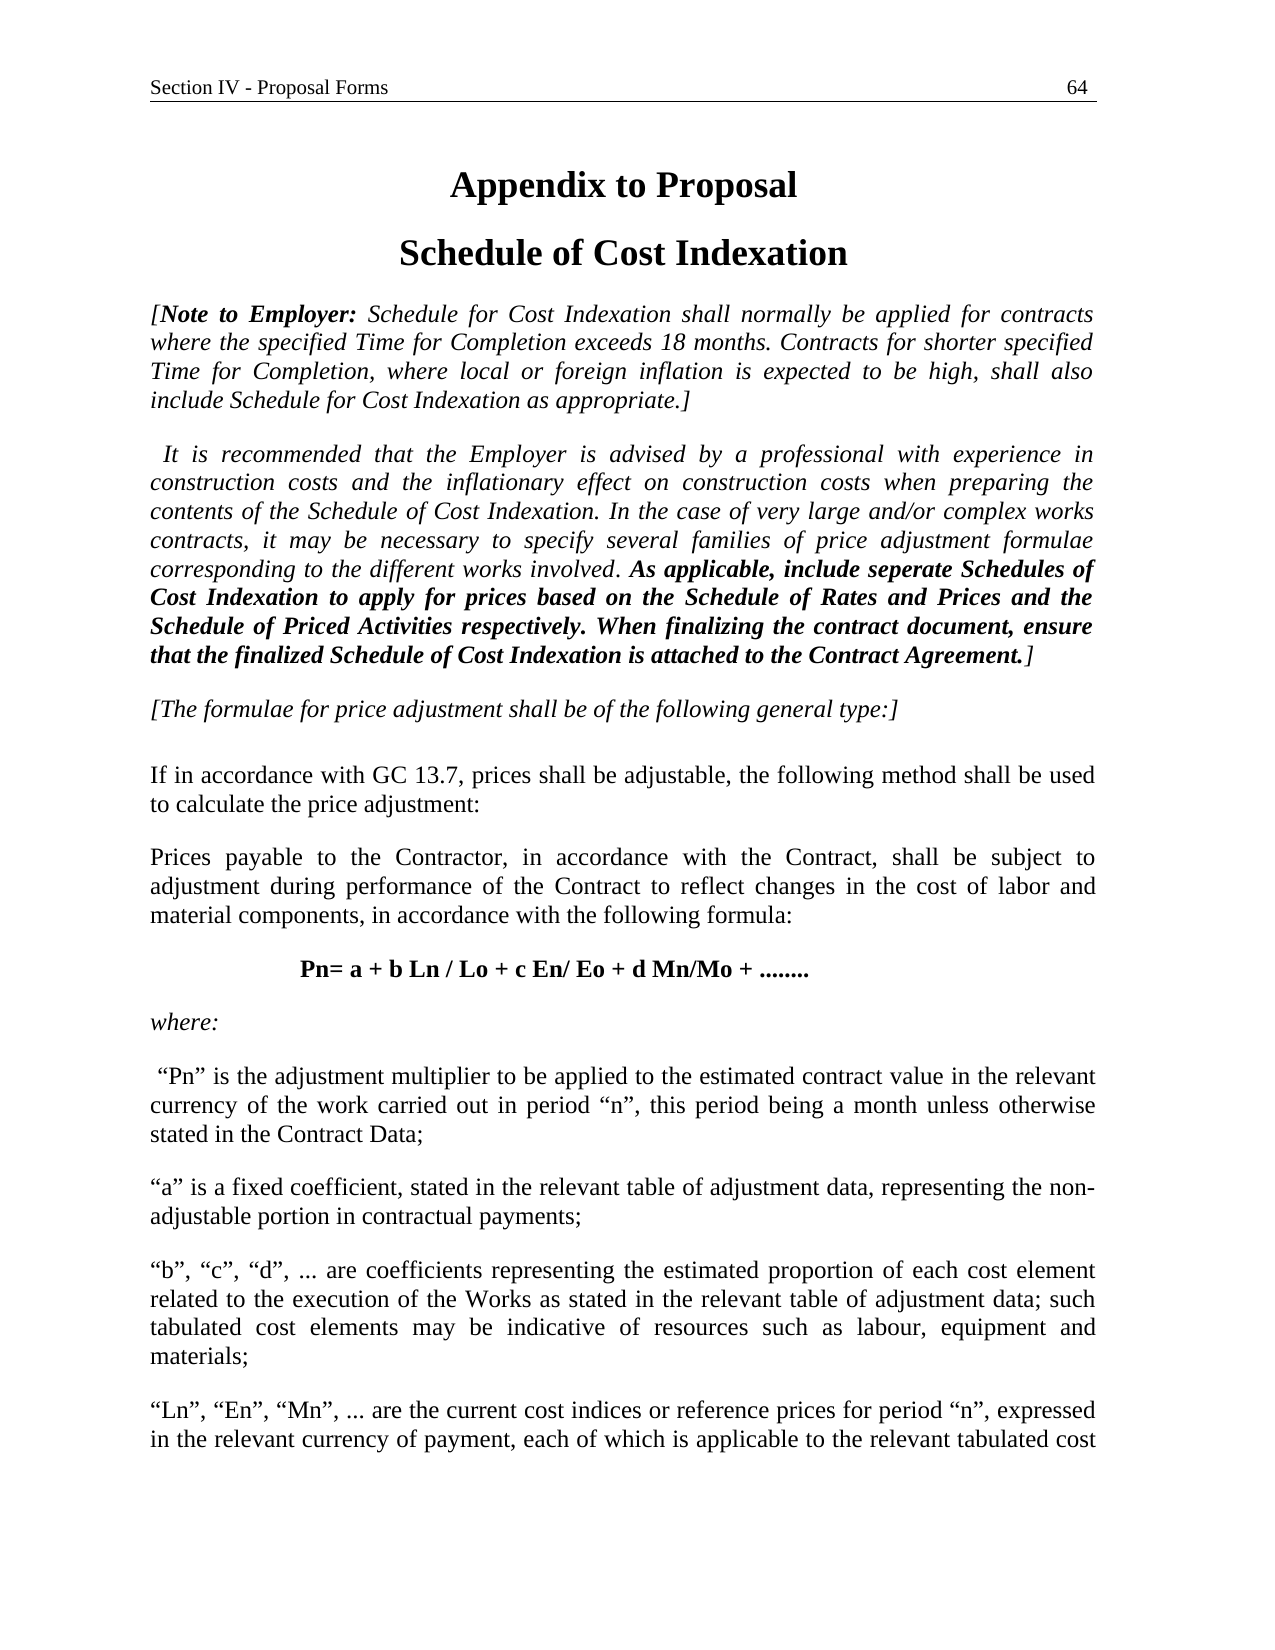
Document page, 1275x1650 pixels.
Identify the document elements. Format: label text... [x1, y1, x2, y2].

text “b”, “c”, “d”, ... are coefficients representing the estimated proportion of each cost element related to the execution of the Works as stated in the relevant table of adjustment data; such tabulated cost elements may be indicative of resources such as labour, equipment and materials; [150, 1255, 1097, 1370]
text It is recommended that the Employer is advised by a professional with experience in construction costs and the inflationary effect on construction costs when preparing the contents of the Schedule of Cost Indexation. In the case of very large and/or complex works contracts, it may be necessary to specify several families of price adjustment formulae corresponding to the different works involved. As applicable, include seperate Schedules of Cost Indexation to apply for prices based on the Schedule of Rates and Prices and the Schedule of Priced Activities respectively. When finalizing the contract document, ensure that the finalized Schedule of Cost Indexation is attached to the Contract Agreement.] [150, 439, 1097, 669]
text Prices payable to the Contractor, in accordance with the Contract, shall be subject to adjustment during performance of the Contract to reflect changes in the cost of labor and material components, in accordance with the following formula: [150, 842, 1097, 929]
text Pn= a + b Ln / Lo + c En/ Eo + d Mn/Mo + ........ [300, 954, 1097, 982]
text [Note to Employer: Schedule for Cost Indexation shall normally be applied for contracts where the specified Time for Completion exceeds 18 months. Contracts for shorter specified Time for Completion, where local or foreign inflation is expected to be high, shall also include Schedule for Cost Indexation as appropriate.] [150, 299, 1097, 414]
text If in accordance with GC 13.7, prices shall be adjustable, the following method shall be used to calculate the price adjustment: [150, 760, 1097, 817]
text where: [150, 1007, 1097, 1036]
text Appendix to Proposal [150, 162, 1097, 206]
text “a” is a fixed coefficient, stated in the relevant table of adjustment data, representing the non-adjustable portion in contractual payments; [150, 1172, 1097, 1230]
text “Pn” is the adjustment multiplier to be applied to the estimated contract value in the relevant currency of the work carried out in period “n”, this period being a month unless otherwise stated in the Contract Data; [150, 1061, 1097, 1147]
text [150, 1395, 1097, 1452]
text Schedule of Cost Indexation [150, 231, 1097, 274]
text [The formulae for price adjustment shall be of the following general type:] [150, 694, 1097, 722]
